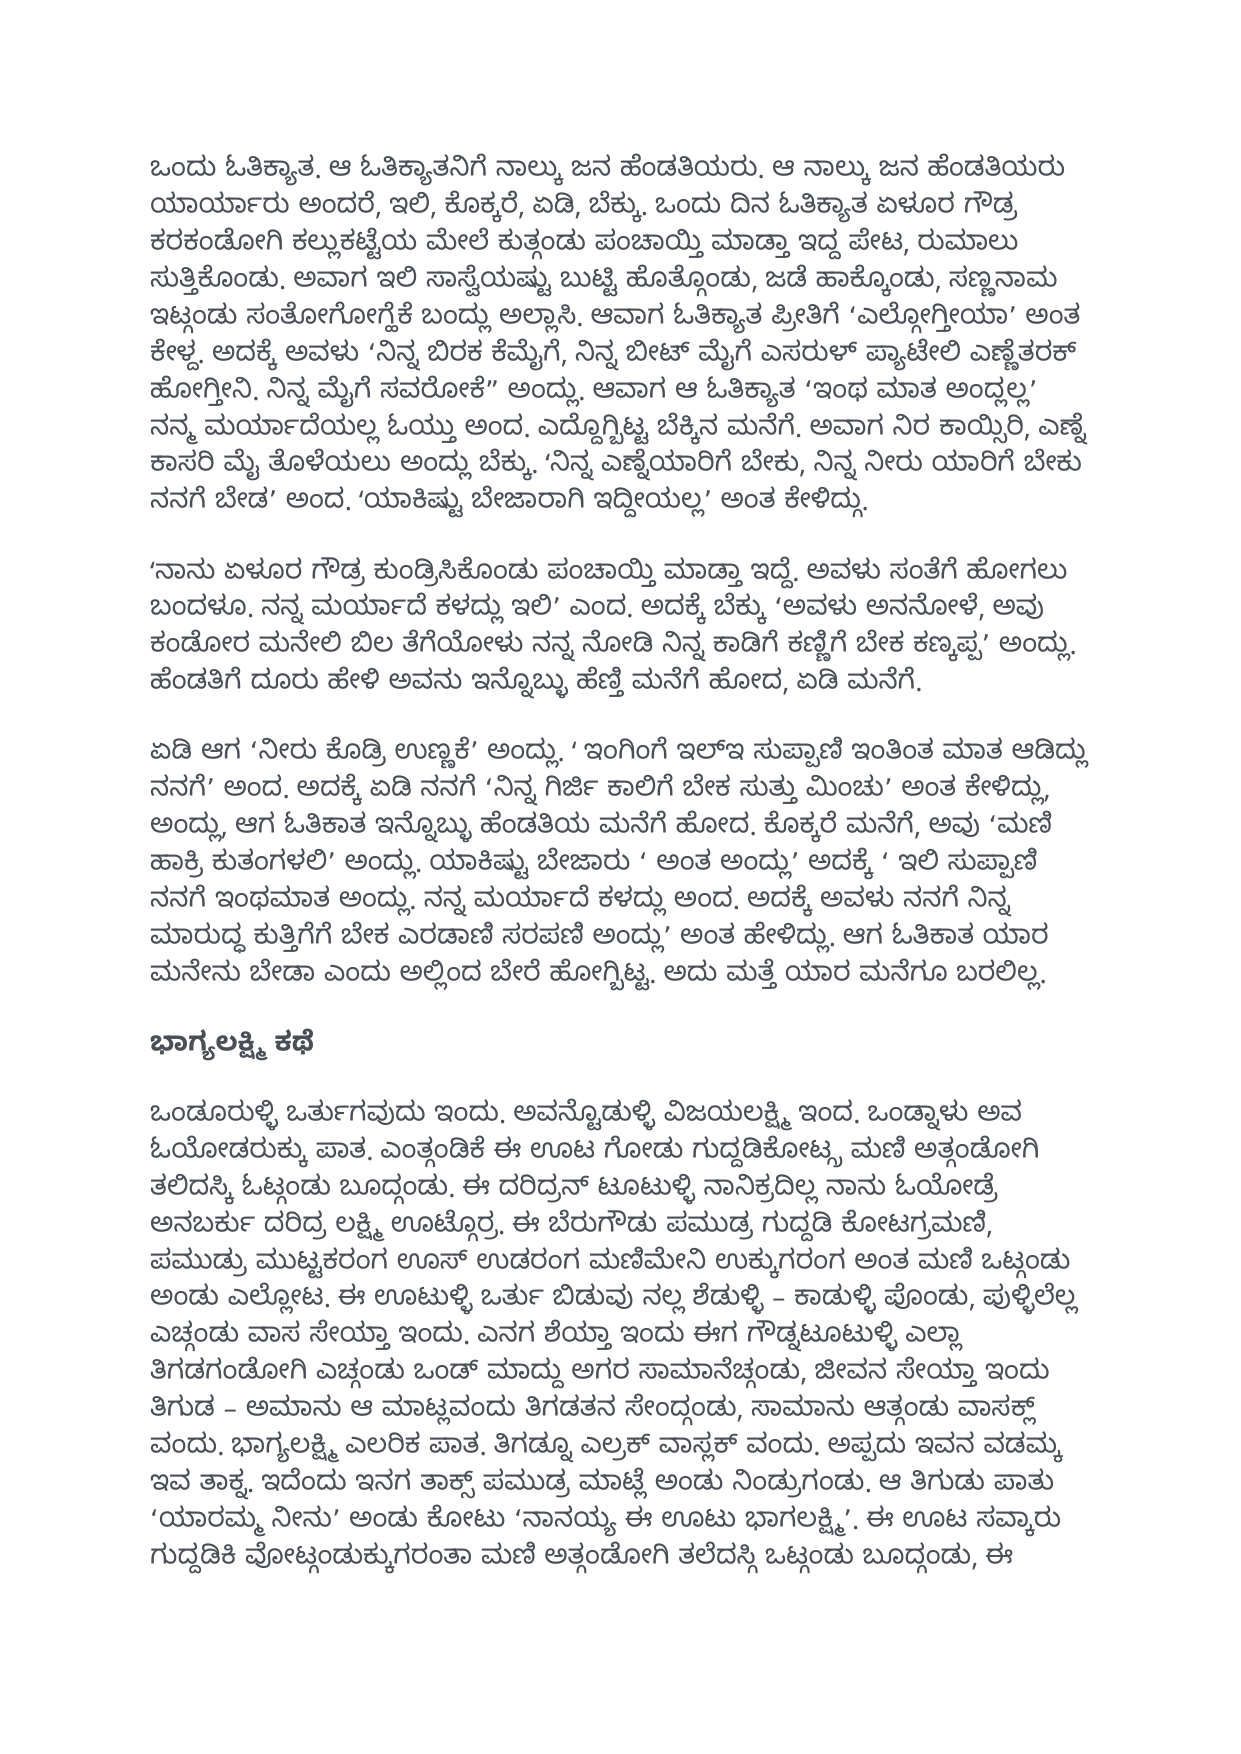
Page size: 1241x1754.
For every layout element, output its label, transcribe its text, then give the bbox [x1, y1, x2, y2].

text ಭಾಗ್ಯಲಕ್ಷ್ಮಿ ಕಥೆ [150, 1024, 1090, 1061]
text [150, 1094, 1090, 1574]
text ಏಡಿ ಆಗ ‘ನೀರು ಕೊಡ್ರಿ ಉಣ್ಣಕೆ’ ಅಂದ್ಲು. ‘ ಇಂಗಿಂಗೆ ಇಲ್‌ಇ ಸುಪ್ಪಾಣಿ ಇಂತಿಂತ ಮಾತ ಆಡಿದ್ಲು ನನಗೆ’ ಅಂದ. ಅದಕ್ಕೆ ಏಡಿ ನನಗೆ ‘ನಿನ್ನ ಗಿರ್ಜಿ ಕಾಲಿಗೆ ಬೇಕ ಸುತ್ತು ಮಿಂಚು’ ಅಂತ ಕೇಳಿದ್ಲು, ಅಂದ್ಲು, ಆಗ ಓತಿಕಾತ ಇನ್ನೊಬ್ಳು ಹೆಂಡತಿಯ ಮನೆಗೆ ಹೋದ. ಕೊಕ್ಕರೆ ಮನೆಗೆ, ಅವು ‘ಮಣಿ ಹಾಕ್ರಿ ಕುತಂಗಳಲಿ’ ಅಂದ್ಲು. ಯಾಕಿಷ್ಟು ಬೇಜಾರು ‘ ಅಂತ ಅಂದ್ಲು’ ಅದಕ್ಕೆ ‘ ಇಲಿ ಸುಪ್ಪಾಣಿ ನನಗೆ ಇಂಥಮಾತ ಅಂದ್ಲು. ನನ್ನ ಮರ್ಯಾದೆ ಕಳದ್ಲು ಅಂದ. ಅದಕ್ಕೆ ಅವಳು ನನಗೆ ನಿನ್ನ ಮಾರುದ್ಧ ಕುತ್ತಿಗೆಗೆ ಬೇಕ ಎರಡಾಣಿ ಸರಪಣಿ ಅಂದ್ಲು’ ಅಂತ ಹೇಳಿದ್ಲು. ಆಗ ಓತಿಕಾತ ಯಾರ ಮನೇನು ಬೇಡಾ ಎಂದು ಅಲ್ಲಿಂದ ಬೇರೆ ಹೋಗ್ಬಿಟ್ಟ. ಅದು ಮತ್ತೆ ಯಾರ ಮನೆಗೂ ಬರಲಿಲ್ಲ. [150, 733, 1090, 991]
text ಒಂದು ಓತಿಕ್ಯಾತ. ಆ ಓತಿಕ್ಯಾತನಿಗೆ ನಾಲ್ಕು ಜನ ಹೆಂಡತಿಯರು. ಆ ನಾಲ್ಕು ಜನ ಹೆಂಡತಿಯರು ಯಾರ್ಯಾರು ಅಂದರೆ, ಇಲಿ, ಕೊಕ್ಕರೆ, ಏಡಿ, ಬೆಕ್ಕು. ಒಂದು ದಿನ ಓತಿಕ್ಯಾತ ಏಳೂರ ಗೌಡ್ರ ಕರಕಂಡೋಗಿ ಕಲ್ಲುಕಟ್ಟೆಯ ಮೇಲೆ ಕುತ್ಗಂಡು ಪಂಚಾಯ್ತಿ ಮಾಡ್ತಾ ಇದ್ದ ಪೇಟ, ರುಮಾಲು ಸುತ್ತಿಕೊಂಡು. ಅವಾಗ ಇಲಿ ಸಾಸ್ವೆಯಷ್ಟು ಬುಟ್ಟಿ ಹೊತ್ಗೊಂಡು, ಜಡೆ ಹಾಕ್ಕೊಂಡು, ಸಣ್ಣನಾಮ ಇಟ್ಗಂಡು ಸಂತೋಗೋಗ್ಹೆಕೆ ಬಂದ್ಲು ಅಲ್ಲಾಸಿ. ಆವಾಗ ಓತಿಕ್ಯಾತ ಪ್ರೀತಿಗೆ ‘ಎಲ್ಗೋಗ್ತೀಯಾ’ ಅಂತ ಕೇಳ್ದ. ಅದಕ್ಕೆ ಅವಳು ‘ನಿನ್ನ ಬಿರಕ ಕೆಮೈಗೆ, ನಿನ್ನ ಬೀಟ್ ಮೈಗೆ ಎಸರುಳ್ ಪ್ಯಾಟೇಲಿ ಎಣ್ಣೆತರಕ್ ಹೋಗ್ತೀನಿ. ನಿನ್ನ ಮೈಗೆ ಸವರೋಕೆ” ಅಂದ್ಲು. ಆವಾಗ ಆ ಓತಿಕ್ಯಾತ ‘ಇಂಥ ಮಾತ ಅಂದ್ಲಲ್ಲ’ ನನ್ಮ ಮರ್ಯಾದೆಯಲ್ಲ ಓಯ್ತು ಅಂದ. ಎದ್ದೊಗ್ಬಿಟ್ಟ ಬೆಕ್ಕಿನ ಮನೆಗೆ. ಅವಾಗ ನಿರ ಕಾಯ್ಸಿರಿ, ಎಣ್ನೆ ಕಾಸರಿ ಮೈ ತೊಳೆಯಲು ಅಂದ್ಲು ಬೆಕ್ಕು. ‘ನಿನ್ನ ಎಣ್ನೆಯಾರಿಗೆ ಬೇಕು, ನಿನ್ನ ನೀರು ಯಾರಿಗೆ ಬೇಕು ನನಗೆ ಬೇಡ’ ಅಂದ. ‘ಯಾಕಿಷ್ಟು ಬೇಜಾರಾಗಿ ಇದ್ದೀಯಲ್ಲ’ ಅಂತ ಕೇಳಿದ್ಗು. [150, 150, 1090, 519]
text ‘ನಾನು ಏಳೂರ ಗೌಡ್ರ ಕುಂಡ್ರಿಸಿಕೊಂಡು ಪಂಚಾಯ್ತಿ ಮಾಡ್ತಾ ಇದ್ದೆ. ಅವಳು ಸಂತೆಗೆ ಹೋಗಲು ಬಂದಳೂ. ನನ್ನ ಮರ್ಯಾದೆ ಕಳದ್ಲು ಇಲಿ’ ಎಂದ. ಅದಕ್ಕೆ ಬೆಕ್ಕು ‘ಅವಳು ಅನನೋಳೆ, ಅವು ಕಂಡೋರ ಮನೇಲಿ ಬಿಲ ತೆಗೆಯೋಳು ನನ್ನ ನೋಡಿ ನಿನ್ನ ಕಾಡಿಗೆ ಕಣ್ಣಿಗೆ ಬೇಕ ಕಣ್ಕಪ್ಪ’ ಅಂದ್ಲು. ಹೆಂಡತಿಗೆ ದೂರು ಹೇಳಿ ಅವನು ಇನ್ನೊಬ್ಳು ಹೆಣ್ತಿ ಮನೆಗೆ ಹೋದ, ಏಡಿ ಮನೆಗೆ. [150, 552, 1090, 699]
